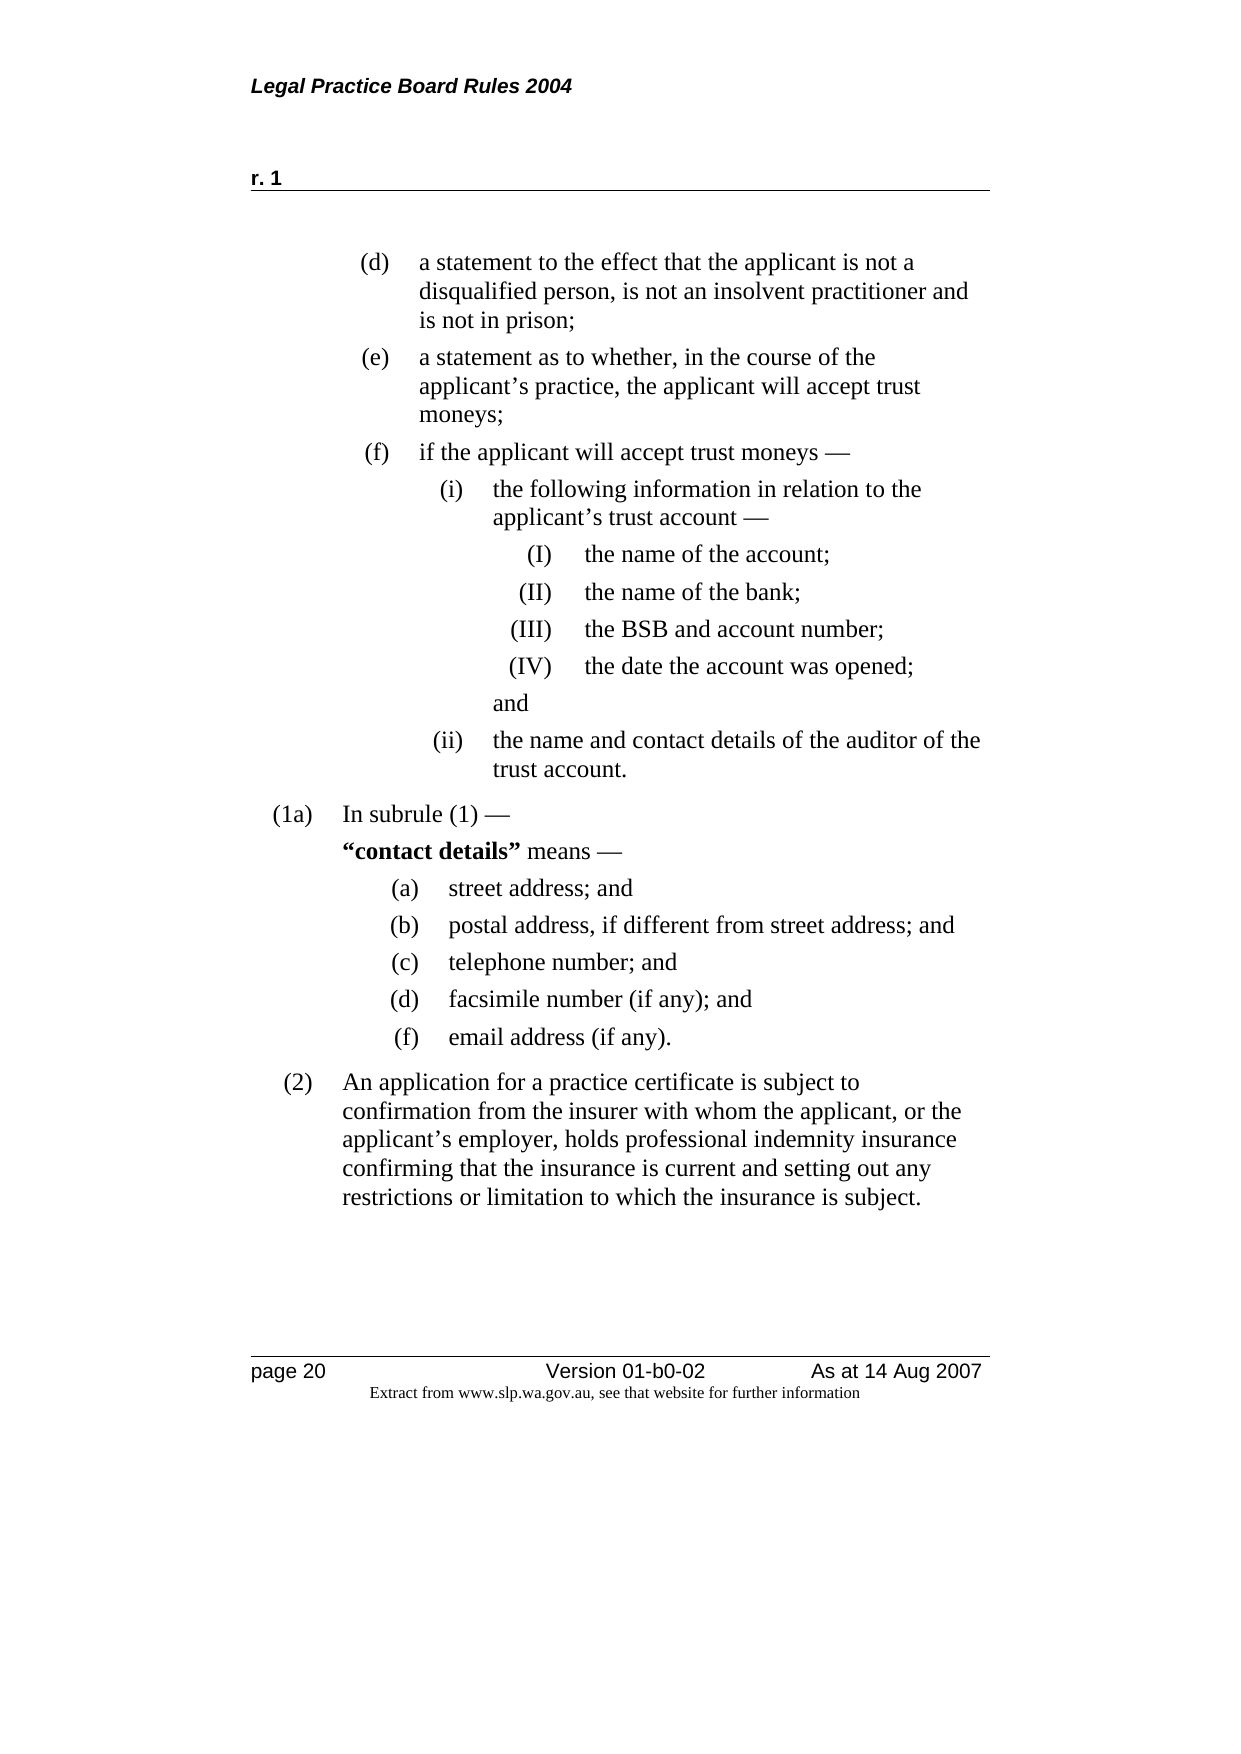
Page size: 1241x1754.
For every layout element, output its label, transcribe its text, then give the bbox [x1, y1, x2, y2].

text (f) if the applicant will accept trust moneys — [251, 437, 990, 465]
text (I) the name of the account; [251, 539, 990, 568]
text (a) street address; and [251, 873, 990, 902]
text (IV) the date the account was opened; [251, 651, 990, 679]
text (ii) the name and contact details of the auditor of the trust account. [251, 725, 990, 782]
text and [251, 688, 990, 717]
text (i) the following information in relation to the applicant’s trust account — [251, 474, 990, 531]
text (d) facsimile number (if any); and [251, 984, 990, 1013]
text (b) postal address, if different from street address; and [251, 910, 990, 939]
text (d) a statement to the effect that the applicant is not a disqualified person, is not an insolvent practitioner and is not in prison; [251, 247, 990, 334]
text (e) a statement as to whether, in the course of the applicant’s practice, the applicant will accept trust moneys; [251, 342, 990, 428]
text (III) the BSB and account number; [251, 614, 990, 642]
text (1a) In subrule (1) — [251, 799, 990, 828]
text (2) An application for a practice certificate is subject to confirmation from the insurer with whom the applicant, or the applicant’s employer, holds professional indemnity insurance confirming that the insurance is current and setting out any restrictions or limitation to which the insurance is subject. [251, 1067, 990, 1211]
text “contact details” means — [251, 836, 990, 865]
text (II) the name of the bank; [251, 577, 990, 605]
text (c) telephone number; and [251, 947, 990, 976]
text (f) email address (if any). [251, 1022, 990, 1050]
